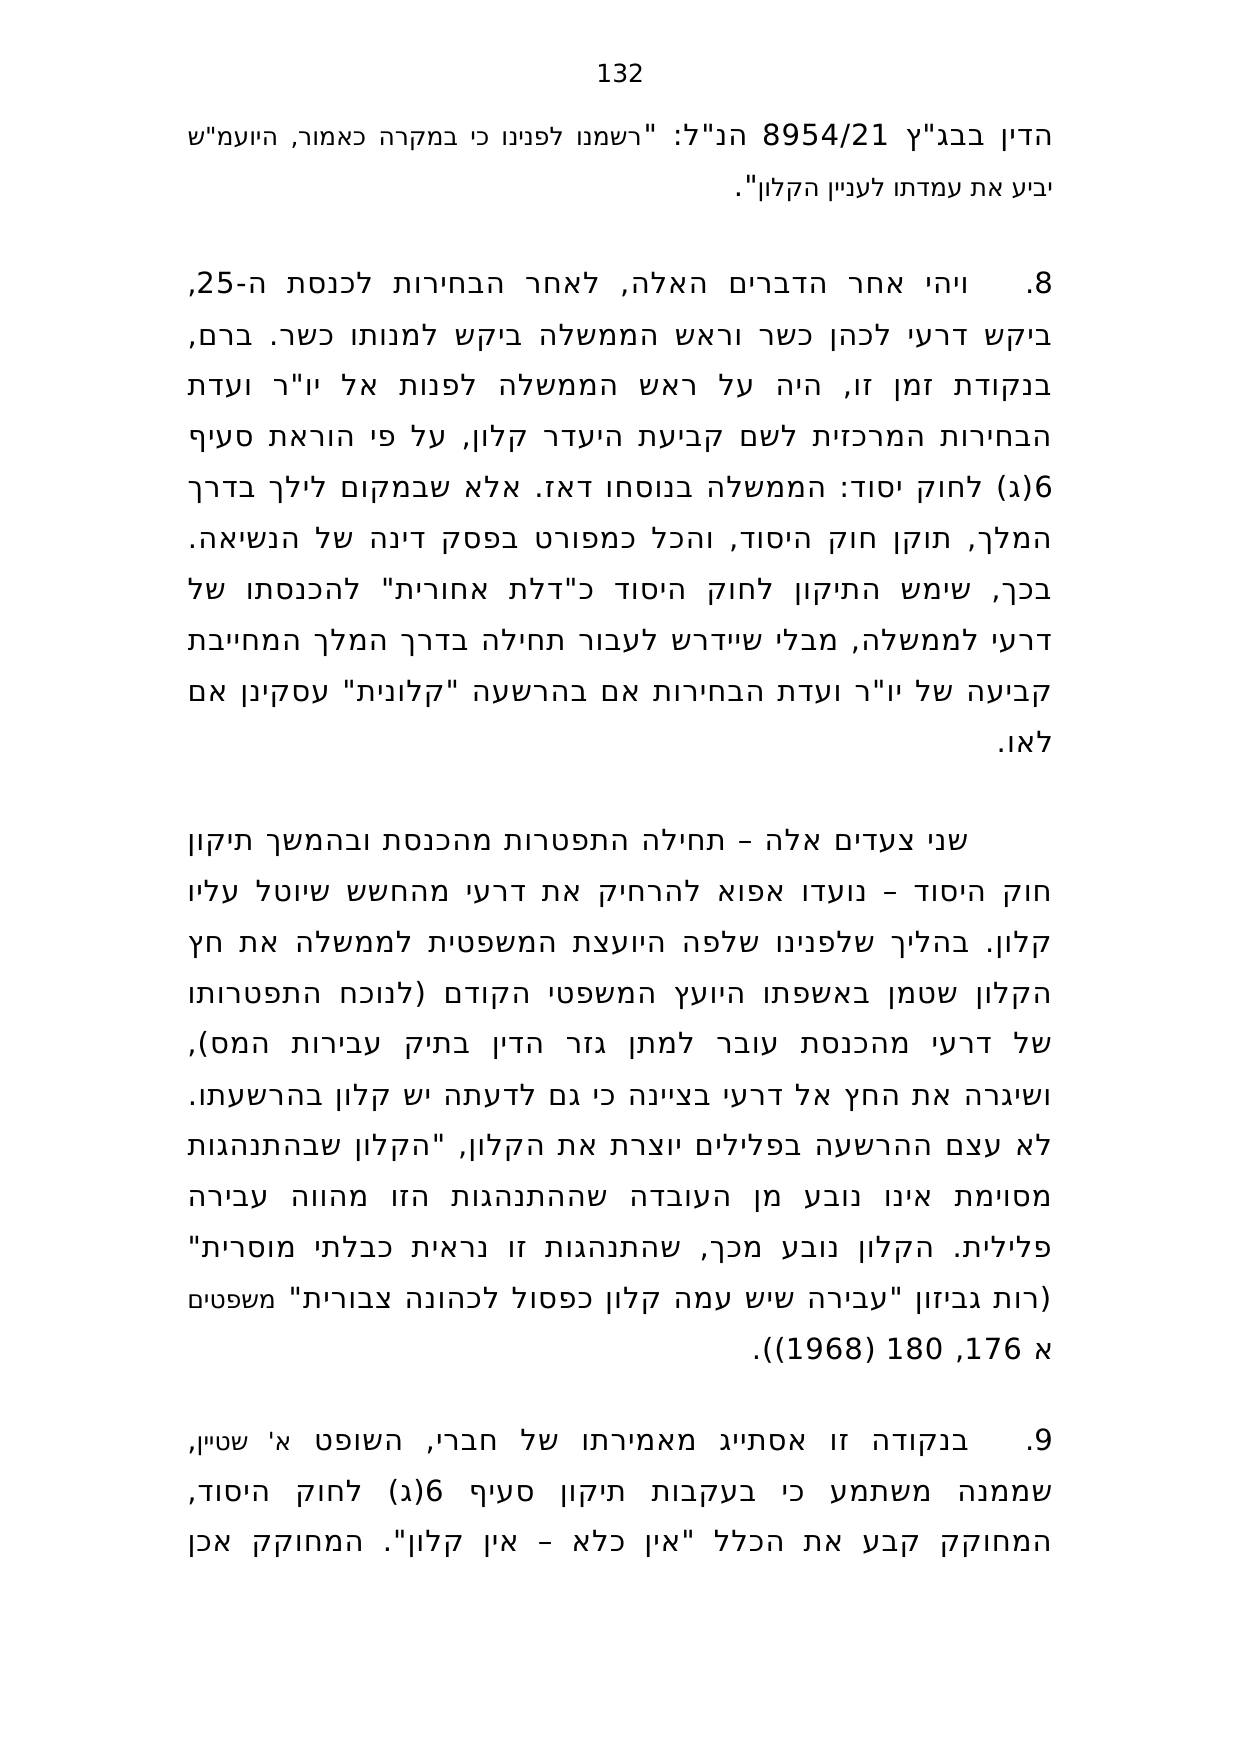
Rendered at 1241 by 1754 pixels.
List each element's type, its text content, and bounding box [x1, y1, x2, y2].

text 8. ויהי אחר הדברים האלה, לאחר הבחירות לכנסת ה-25, ביקש דרעי לכהן כשר וראש הממשלה ביקש למנותו כשר. ברם, בנקודת זמן זו, היה על ראש הממשלה לפנות אל יו"ר ועדת הבחירות המרכזית לשם קביעת היעדר קלון, על פי הוראת סעיף 6(ג) לחוק יסוד: הממשלה בנוסחו דאז. אלא שבמקום לילך בדרך המלך, תוקן חוק היסוד, והכל כמפורט בפסק דינה של הנשיאה. בכך, שימש התיקון לחוק היסוד כ"דלת אחורית" להכנסתו של דרעי לממשלה, מבלי שיידרש לעבור תחילה בדרך המלך המחייבת קביעה של יו"ר ועדת הבחירות אם בהרשעה "קלונית" עסקינן אם לאו. [187, 267, 1053, 759]
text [187, 1423, 1053, 1559]
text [187, 118, 1053, 203]
text שני צעדים אלה – תחילה התפטרות מהכנסת ובהמשך תיקון חוק היסוד – נועדו אפוא להרחיק את דרעי מהחשש שיוטל עליו קלון. בהליך שלפנינו שלפה היועצת המשפטית לממשלה את חץ הקלון שטמן באשפתו היועץ המשפטי הקודם (לנוכח התפטרותו של דרעי מהכנסת עובר למתן גזר הדין בתיק עבירות המס), ושיגרה את החץ אל דרעי בציינה כי גם לדעתה יש קלון בהרשעתו. לא עצם ההרשעה בפלילים יוצרת את הקלון, "הקלון שבהתנהגות מסוימת אינו נובע מן העובדה שההתנהגות הזו מהווה עבירה פלילית. הקלון נובע מכך, שהתנהגות זו נראית כבלתי מוסרית" (רות גביזון "עבירה שיש עמה קלון כפסול לכהונה צבורית" משפטים א 176, 180 (1968)). [187, 823, 1053, 1366]
